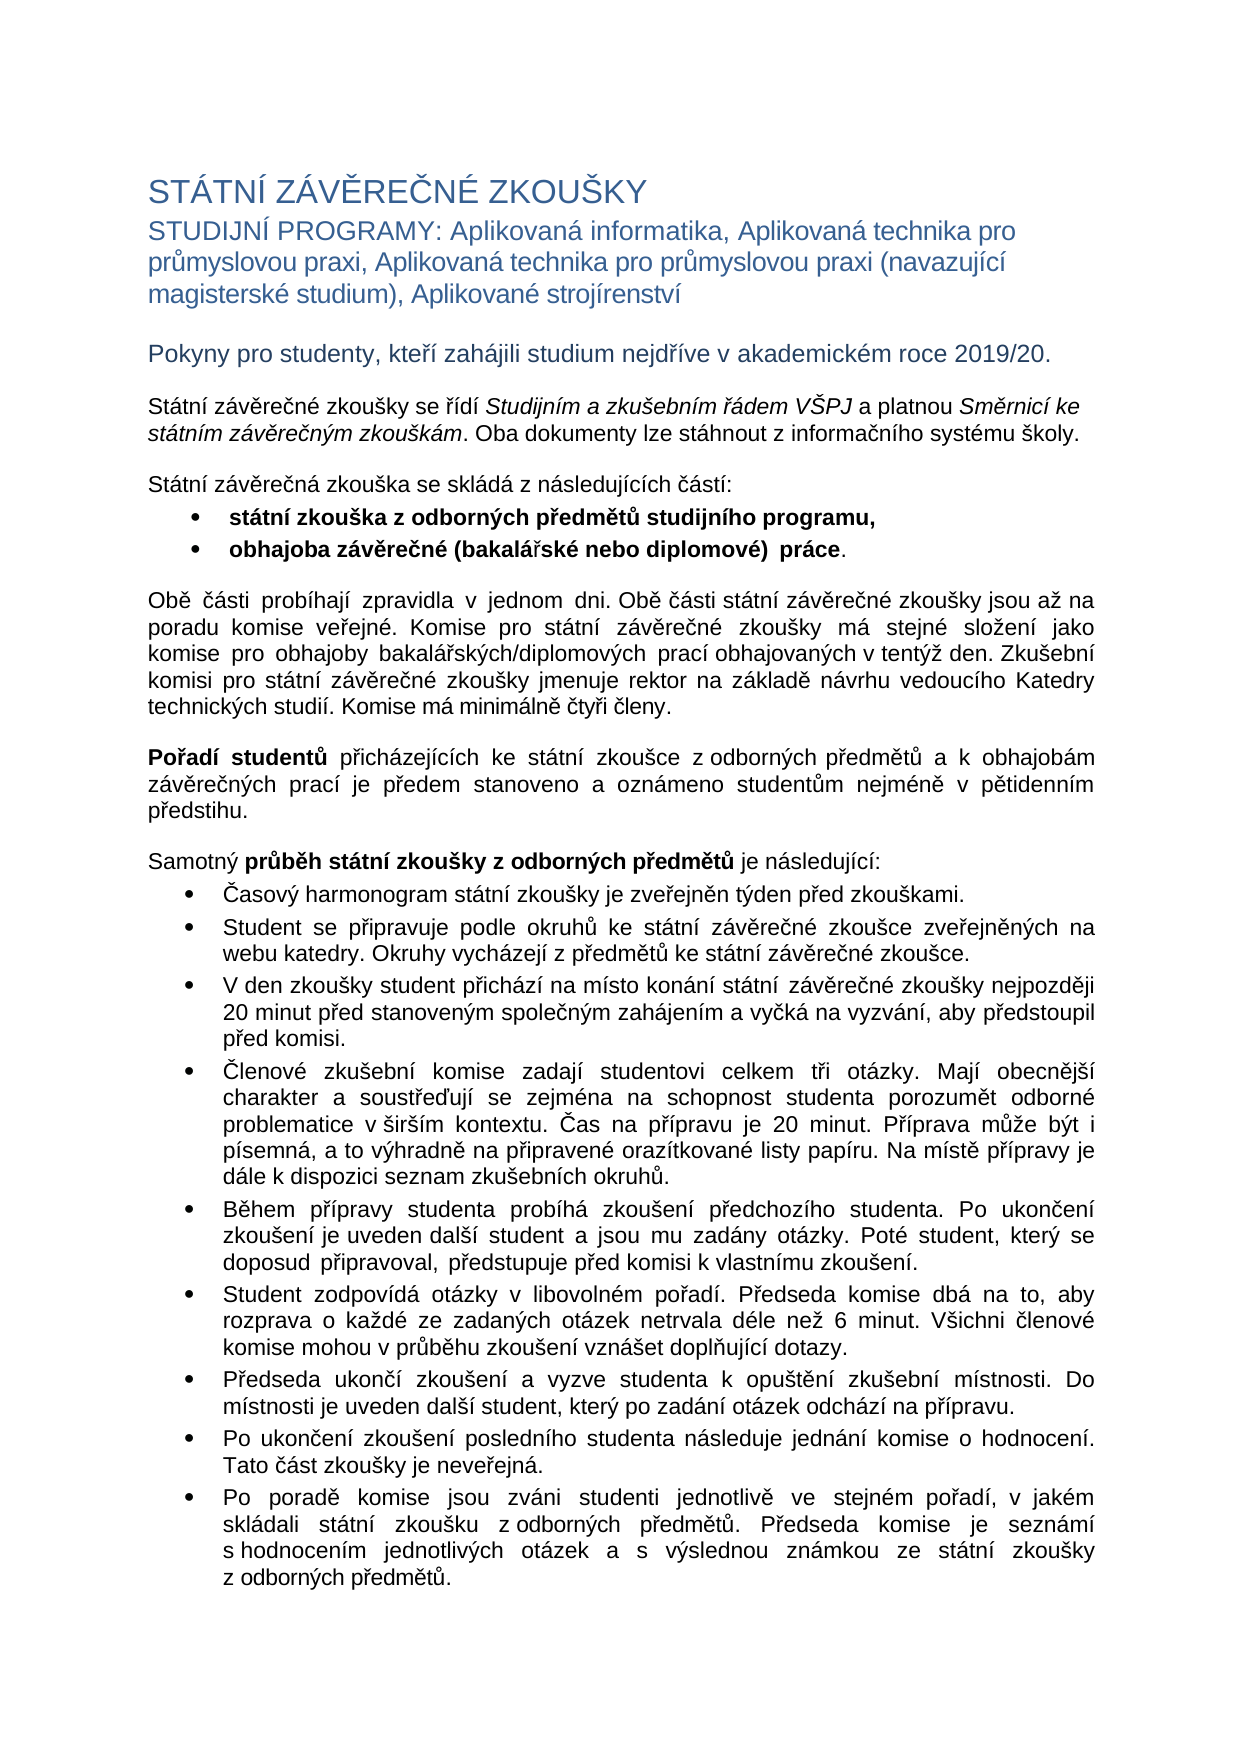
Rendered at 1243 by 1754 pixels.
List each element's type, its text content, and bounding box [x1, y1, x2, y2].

text Státní závěrečné zkoušky se řídí Studijním a zkušebním řádem VŠPJ a platnou Směrnicí ke státním závěrečným zkouškám. Oba dokumenty lze stáhnout z informačního systému školy. [148, 393, 1095, 446]
list Během přípravy studenta probíhá zkoušení předchozího studenta. Po ukončení zkoušení je uveden další student a jsou mu zadány otázky. Poté student, který se doposud připravoval, předstupuje před komisi k vlastnímu zkoušení. [185, 1196, 1095, 1275]
list Členové zkušební komise zadají studentovi celkem tři otázky. Mají obecnější charakter a soustřeďují se zejména na schopnost studenta porozumět odborné problematice v širším kontextu. Čas na přípravu je 20 minut. Příprava může být i písemná, a to výhradně na připravené orazítkované listy papíru. Na místě přípravy je dále k dispozici seznam zkušebních okruhů. [185, 1058, 1095, 1189]
list státní zkouška z odborných předmětů studijního programu, [191, 503, 1095, 530]
subtitle STUDIJNÍ PROGRAMY: Aplikovaná informatika, Aplikovaná technika pro průmyslovou praxi, Aplikovaná technika pro průmyslovou praxi (navazující magisterské studium), Aplikované strojírenství [148, 215, 1095, 309]
text Samotný průběh státní zkoušky z odborných předmětů je následující: [148, 848, 1095, 875]
subtitle Pokyny pro studenty, kteří zahájili studium nejdříve v akademickém roce 2019/20. [148, 339, 1095, 368]
list V den zkoušky student přichází na místo konání státní závěrečné zkoušky nejpozději 20 minut před stanoveným společným zahájením a vyčká na vyzvání, aby předstoupil před komisi. [185, 972, 1095, 1052]
list Předseda ukončí zkoušení a vyzve studenta k opuštění zkušební místnosti. Do místnosti je uveden další student, který po zadání otázek odchází na přípravu. [185, 1366, 1095, 1419]
subtitle STÁTNÍ ZÁVĚREČNÉ ZKOUŠKY [148, 173, 1095, 211]
list Po poradě komise jsou zváni studenti jednotlivě ve stejném pořadí, v jakém skládali státní zkoušku z odborných předmětů. Předseda komise je seznámí s hodnocením jednotlivých otázek a s výslednou známkou ze státní zkoušky z odborných předmětů. [185, 1484, 1095, 1590]
list Student se připravuje podle okruhů ke státní závěrečné zkoušce zveřejněných na webu katedry. Okruhy vycházejí z předmětů ke státní závěrečné zkoušce. [185, 913, 1095, 966]
list Po ukončení zkoušení posledního studenta následuje jednání komise o hodnocení. Tato část zkoušky je neveřejná. [185, 1425, 1095, 1478]
text Státní závěrečná zkouška se skládá z následujících částí: [148, 471, 1095, 497]
list Časový harmonogram státní zkoušky je zveřejněn týden před zkouškami. [185, 881, 1095, 907]
list Student zodpovídá otázky v libovolném pořadí. Předseda komise dbá na to, aby rozprava o každé ze zadaných otázek netrvala déle než 6 minut. Všichni členové komise mohou v průběhu zkoušení vznášet doplňující dotazy. [185, 1281, 1095, 1360]
text Obě části probíhají zpravidla v jednom dni. Obě části státní závěrečné zkoušky jsou až na poradu komise veřejné. Komise pro státní závěrečné zkoušky má stejné složení jako komise pro obhajoby bakalářských/diplomových prací obhajovaných v tentýž den. Zkušební komisi pro státní závěrečné zkoušky jmenuje rektor na základě návrhu vedoucího Katedry technických studií. Komise má minimálně čtyři členy. [148, 587, 1095, 719]
text Pořadí studentů přicházejících ke státní zkoušce z odborných předmětů a k obhajobám závěrečných prací je předem stanoveno a oznámeno studentům nejméně v pětidenním předstihu. [148, 744, 1095, 823]
list obhajoba závěrečné (bakalářské nebo diplomové) práce. [191, 536, 1095, 562]
